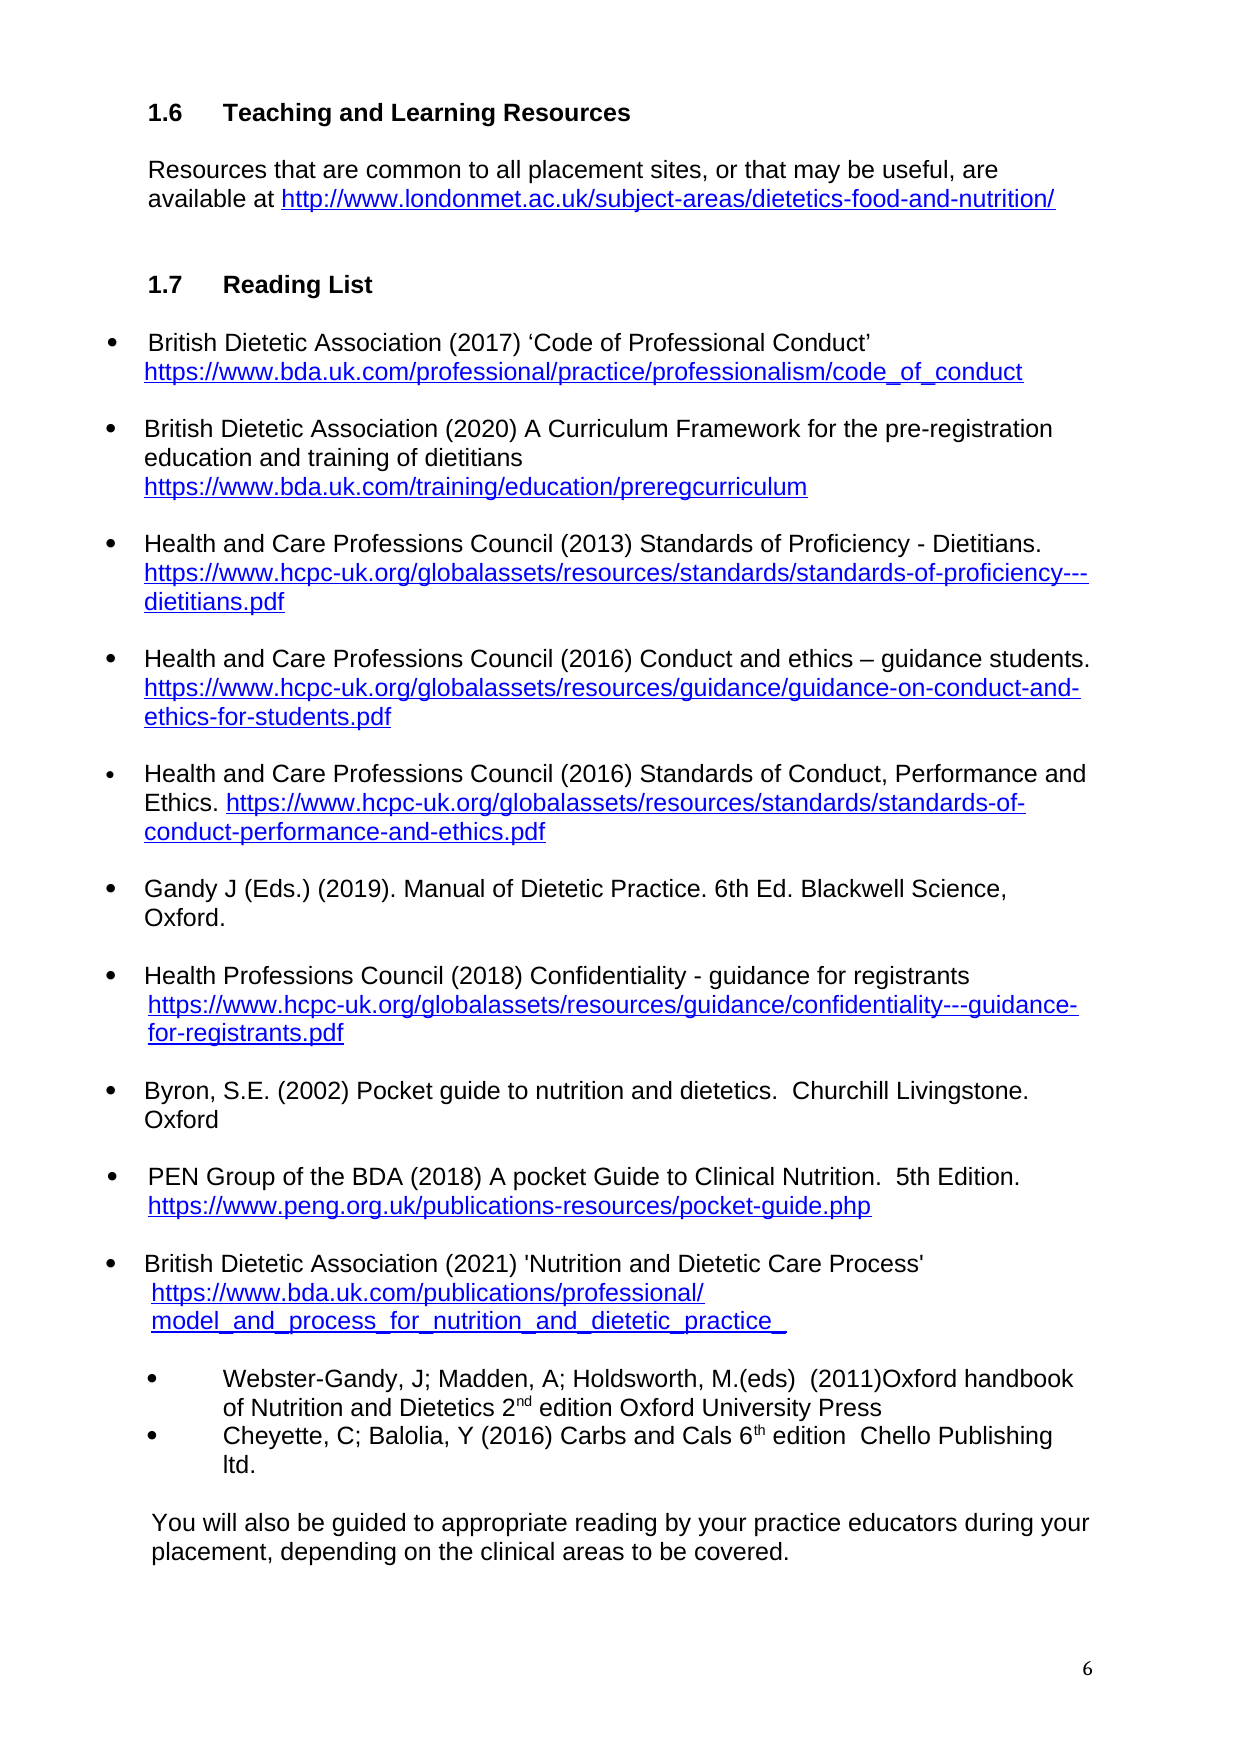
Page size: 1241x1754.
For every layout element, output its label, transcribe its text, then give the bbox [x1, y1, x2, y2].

list https://www.hcpc-uk.org/globalassets/resources/standards/standards-of-proficiency---dietitians.pdf [144, 558, 1092, 616]
text Resources that are common to all placement sites, or that may be useful, are available at http://www.londonmet.ac.uk/subject-areas/dietetics-food-and-nutrition/ [148, 155, 1092, 213]
text https://www.bda.uk.com/publications/professional/model_and_process_for_nutrition_and_dietetic_practice_ [151, 1277, 1092, 1335]
subtitle 1.7 Reading List [148, 270, 1092, 299]
list British Dietetic Association (2020) A Curriculum Framework for the pre-registration education and training of dietitians https://www.bda.uk.com/training/education/preregcurriculum [106, 414, 1092, 501]
list https://www.hcpc-uk.org/globalassets/resources/guidance/confidentiality---guidance-for-registrants.pdf [148, 990, 1092, 1047]
list Health and Care Professions Council (2016) Conduct and ethics – guidance students. https://www.hcpc-uk.org/globalassets/resources/guidance/guidance-on-conduct-and-ethics-for-students.pdf [106, 644, 1092, 731]
list Gandy J (Eds.) (2019). Manual of Dietetic Practice. 6th Ed. Blackwell Science, Oxford. [106, 874, 1092, 932]
text You will also be guided to appropriate reading by your practice educators during your placement, depending on the clinical areas to be covered. [151, 1508, 1092, 1565]
subtitle 1.6 Teaching and Learning Resources [148, 98, 1092, 127]
list Health and Care Professions Council (2016) Standards of Conduct, Performance and Ethics. https://www.hcpc-uk.org/globalassets/resources/standards/standards-of-conduct-performance-and-ethics.pdf [106, 759, 1092, 846]
text https://www.bda.uk.com/professional/practice/professionalism/code_of_conduct [108, 357, 1092, 385]
list Byron, S.E. (2002) Pocket guide to nutrition and dietetics. Churchill Livingstone. Oxford [106, 1076, 1092, 1133]
list British Dietetic Association (2017) ‘Code of Professional Conduct’ [108, 328, 1092, 357]
list Cheyette, C; Balolia, Y (2016) Carbs and Cals 6th edition Chello Publishing ltd. [148, 1421, 1092, 1479]
list Webster-Gandy, J; Madden, A; Holdsworth, M.(eds) (2011)Oxford handbook of Nutrition and Dietetics 2nd edition Oxford University Press [148, 1364, 1092, 1421]
list PEN Group of the BDA (2018) A pocket Guide to Clinical Nutrition. 5th Edition. [108, 1162, 1092, 1191]
text https://www.peng.org.uk/publications-resources/pocket-guide.php [148, 1191, 1092, 1220]
list Health Professions Council (2018) Confidentiality - guidance for registrants [106, 961, 1092, 990]
list British Dietetic Association (2021) 'Nutrition and Dietetic Care Process' [106, 1249, 1092, 1277]
list Health and Care Professions Council (2013) Standards of Proficiency - Dietitians. [106, 529, 1092, 558]
